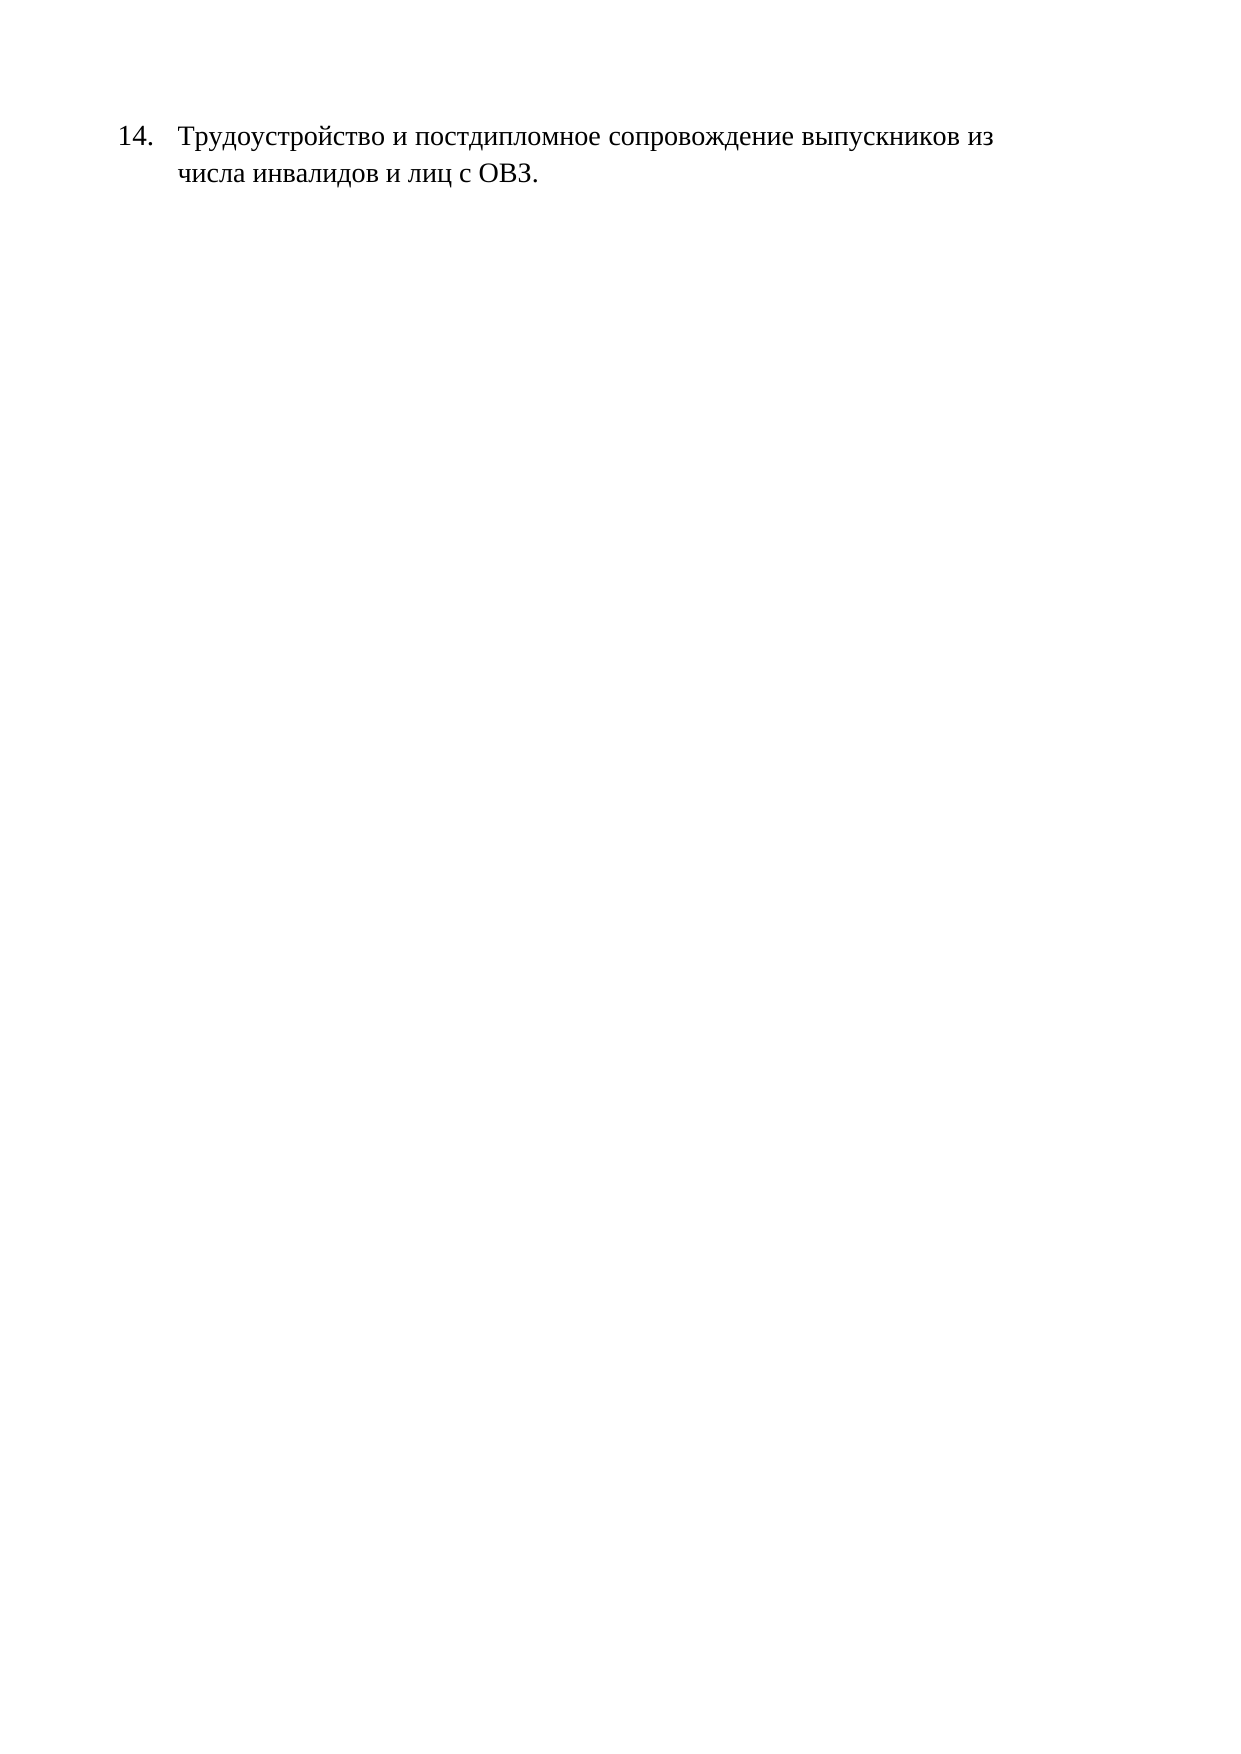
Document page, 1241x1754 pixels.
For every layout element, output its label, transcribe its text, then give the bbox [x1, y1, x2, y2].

list Трудоустройство и постдипломное сопровождение выпускников из числа инвалидов и лиц с ОВЗ. [117, 118, 995, 189]
